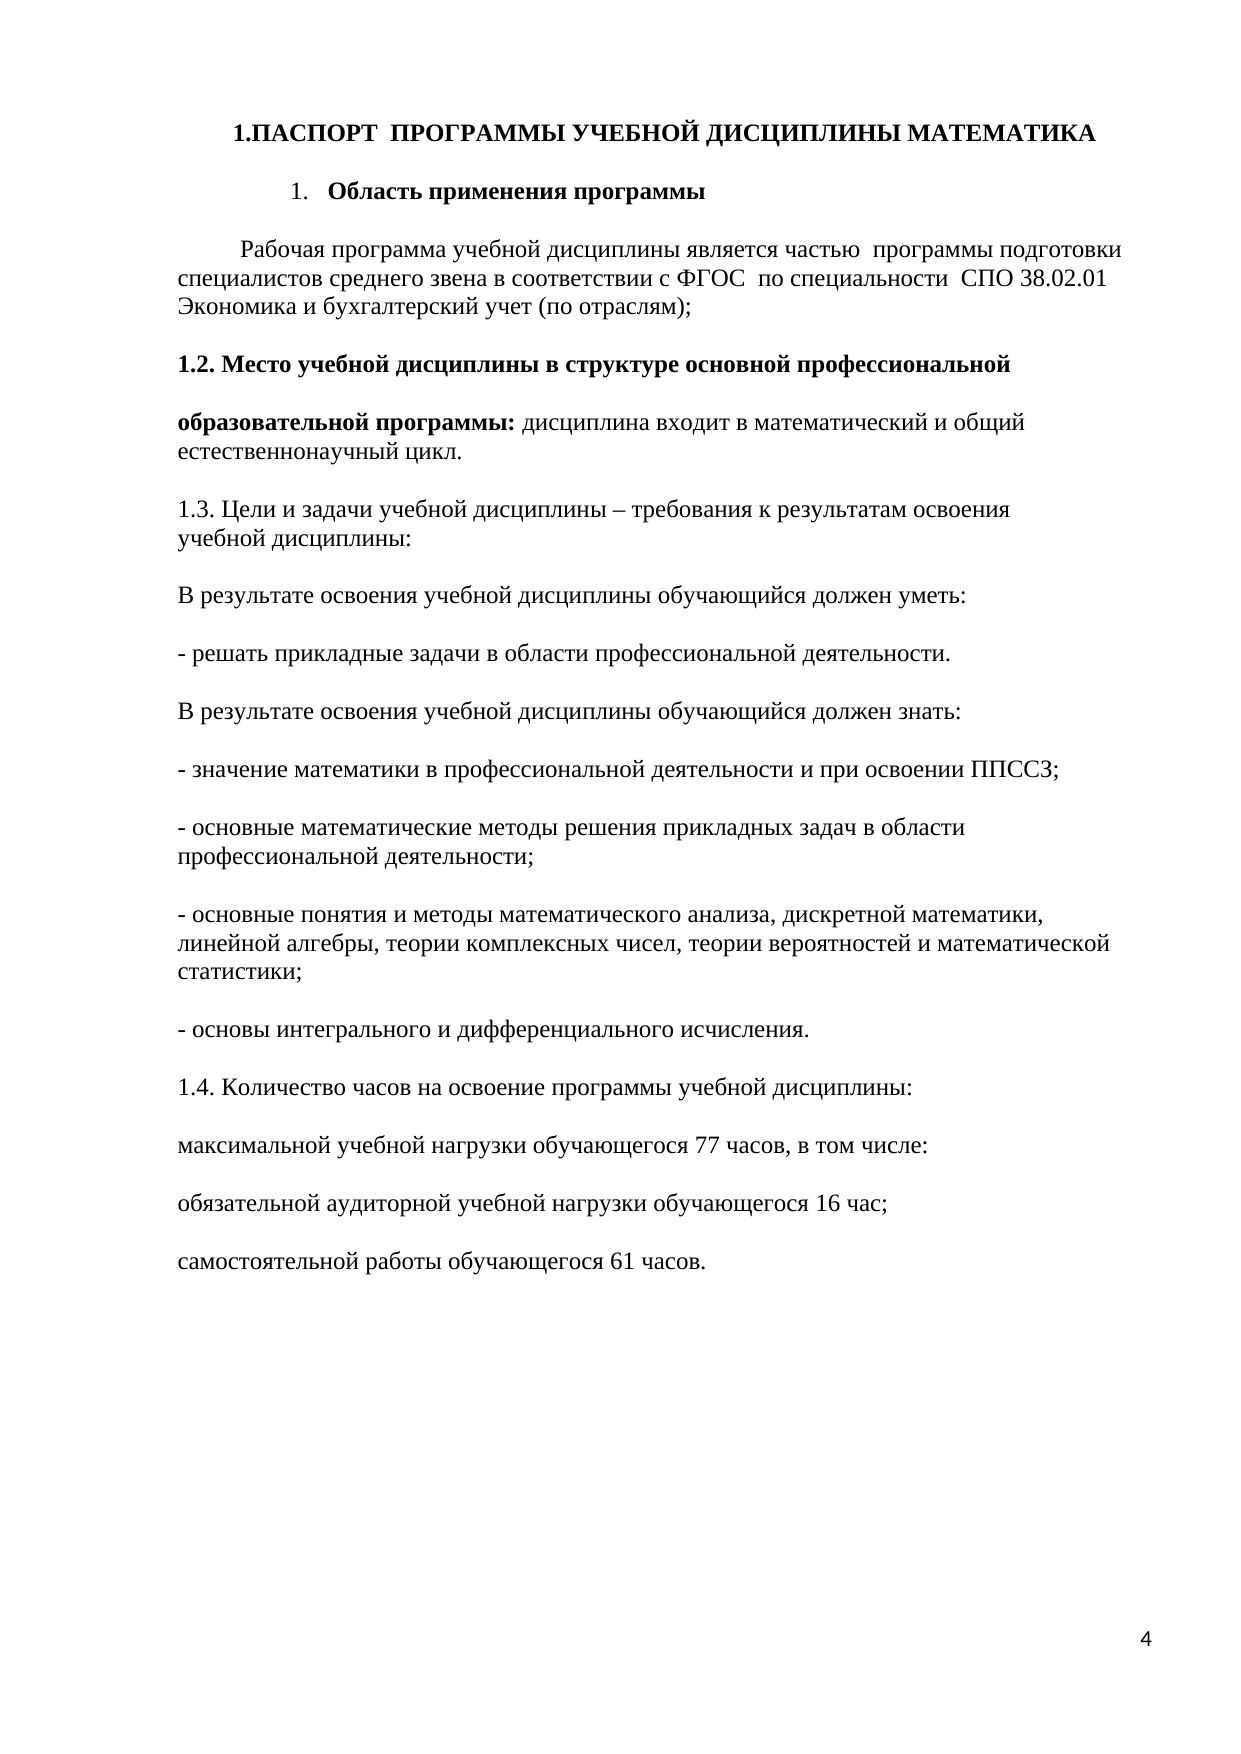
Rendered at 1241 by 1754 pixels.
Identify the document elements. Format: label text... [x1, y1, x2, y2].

text 1.3. Цели и задачи учебной дисциплины – требования к результатам освоения учебной дисциплины: [177, 494, 1152, 551]
list Область применения программы [290, 176, 1152, 205]
text самостоятельной работы обучающегося 61 часов. [177, 1246, 1152, 1275]
text - основные понятия и методы математического анализа, дискретной математики, линейной алгебры, теории комплексных чисел, теории вероятностей и математической статистики; [177, 899, 1152, 985]
text - решать прикладные задачи в области профессиональной деятельности. [177, 638, 1152, 667]
text 1.ПАСПОРТ ПРОГРАММЫ УЧЕБНОЙ ДИСЦИПЛИНЫ МАТЕМАТИКА [177, 118, 1152, 147]
text В результате освоения учебной дисциплины обучающийся должен уметь: [177, 581, 1152, 609]
text - значение математики в профессиональной деятельности и при освоении ППССЗ; [177, 754, 1152, 783]
text В результате освоения учебной дисциплины обучающийся должен знать: [177, 696, 1152, 725]
text обязательной аудиторной учебной нагрузки обучающегося 16 час; [177, 1188, 1152, 1217]
text образовательной программы: дисциплина входит в математический и общий естественнонаучный цикл. [177, 407, 1152, 465]
text 1.2. Место учебной дисциплины в структуре основной профессиональной [177, 349, 1152, 378]
text максимальной учебной нагрузки обучающегося 77 часов, в том числе: [177, 1130, 1152, 1159]
text 1.4. Количество часов на освоение программы учебной дисциплины: [177, 1072, 1152, 1101]
text - основы интегрального и дифференциального исчисления. [177, 1014, 1152, 1043]
text Рабочая программа учебной дисциплины является частью программы подготовки специалистов среднего звена в соответствии с ФГОС по специальности СПО 38.02.01 Экономика и бухгалтерский учет (по отраслям); [177, 234, 1152, 320]
text - основные математические методы решения прикладных задач в области профессиональной деятельности; [177, 812, 1152, 870]
